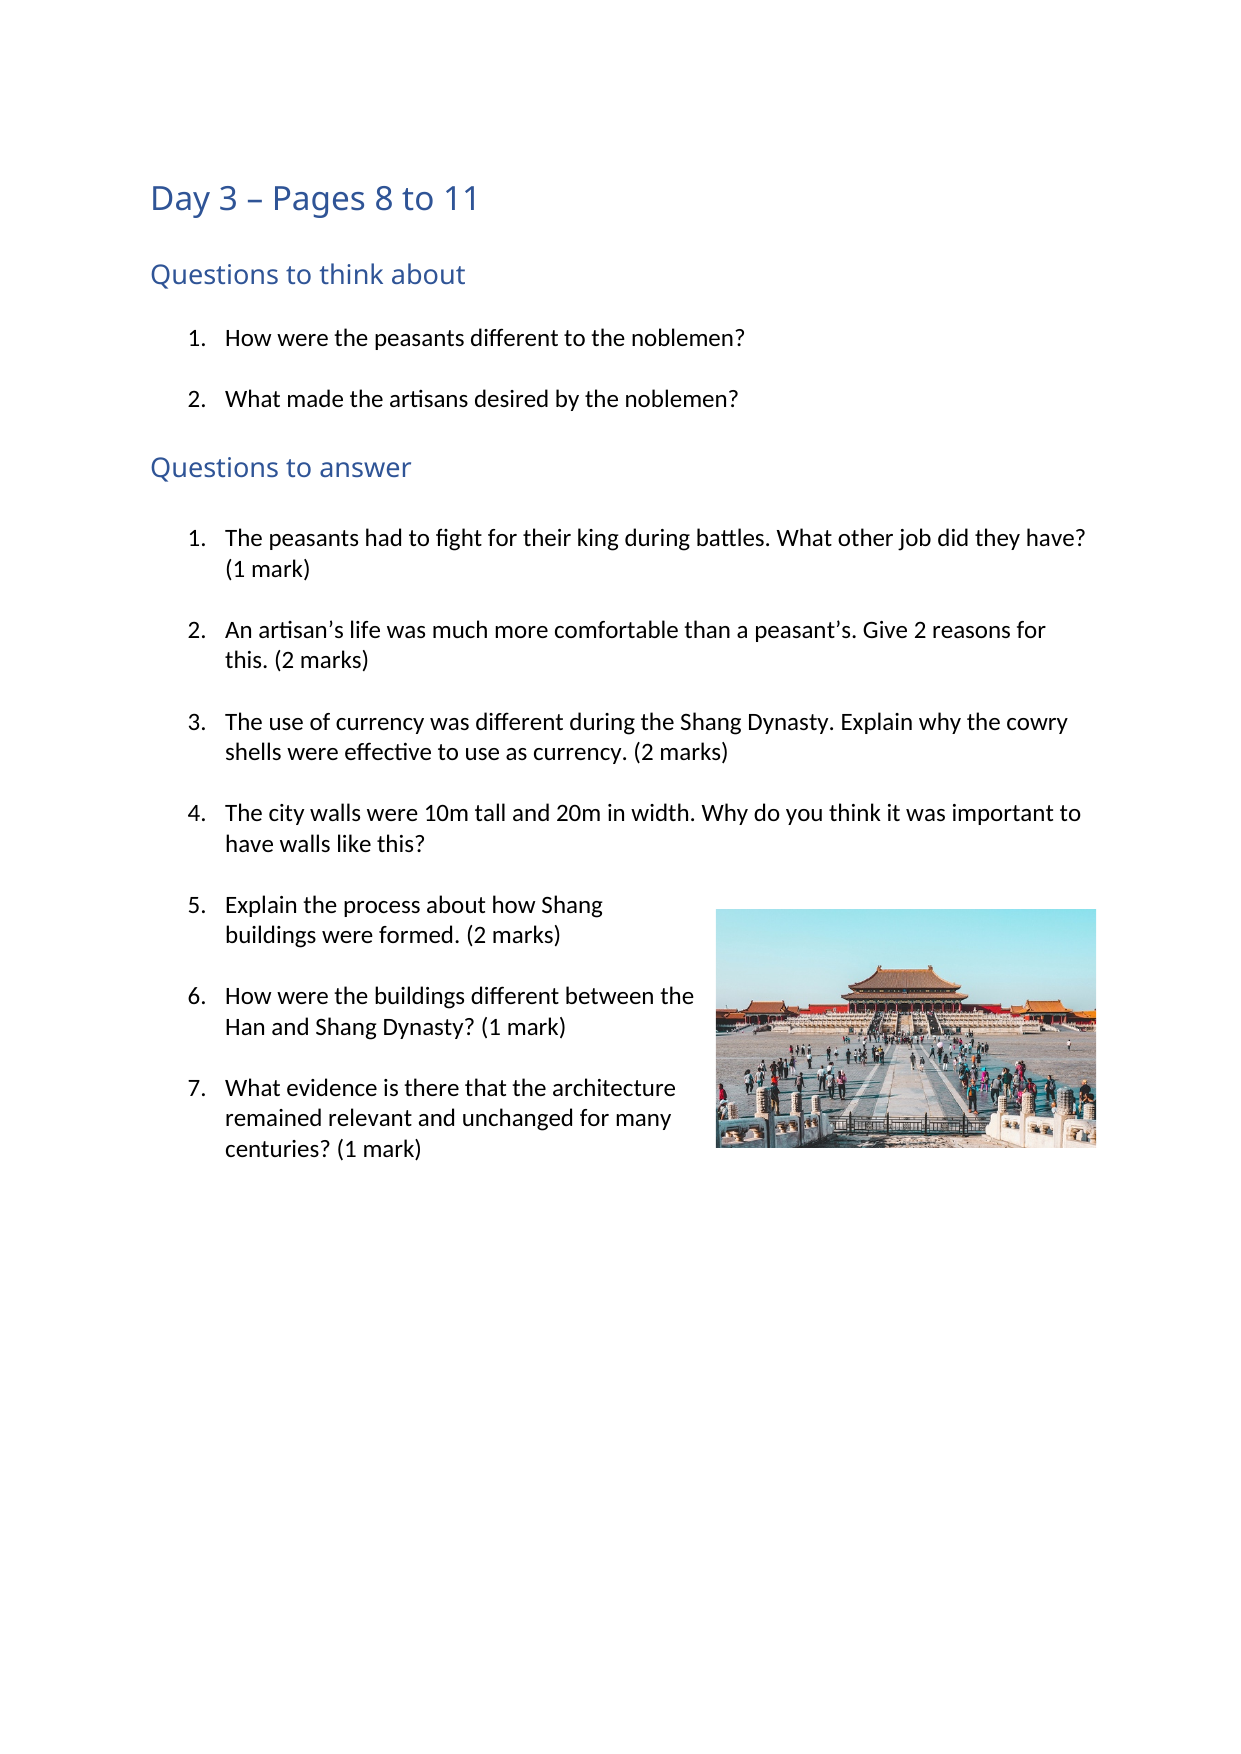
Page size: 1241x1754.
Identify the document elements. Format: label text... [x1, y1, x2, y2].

picture [715, 909, 1097, 1148]
list An artisan’s life was much more comfortable than a peasant’s. Give 2 reasons for this. (2 marks) [187, 614, 1090, 706]
subtitle Day 3 – Pages 8 to 11 [150, 175, 1090, 220]
list What made the artisans desired by the noblemen? [187, 383, 1090, 444]
subtitle Questions to answer [150, 449, 1090, 522]
list How were the buildings different between the Han and Shang Dynasty? (1 mark) [187, 980, 715, 1072]
list Explain the process about how Shang buildings were formed. (2 marks) [187, 889, 1090, 980]
list The peasants had to fight for their king during battles. What other job did they have? (1 mark) [187, 522, 1090, 614]
list How were the peasants different to the noblemen? [187, 322, 1090, 383]
list What evidence is there that the architecture remained relevant and unchanged for many centuries? (1 mark) [187, 1072, 1090, 1163]
list The city walls were 10m tall and 20m in width. Why do you think it was important to have walls like this? [187, 797, 1090, 889]
subtitle Questions to think about [150, 255, 1090, 292]
list The use of currency was different during the Shang Dynasty. Explain why the cowry shells were effective to use as currency. (2 marks) [187, 706, 1090, 797]
